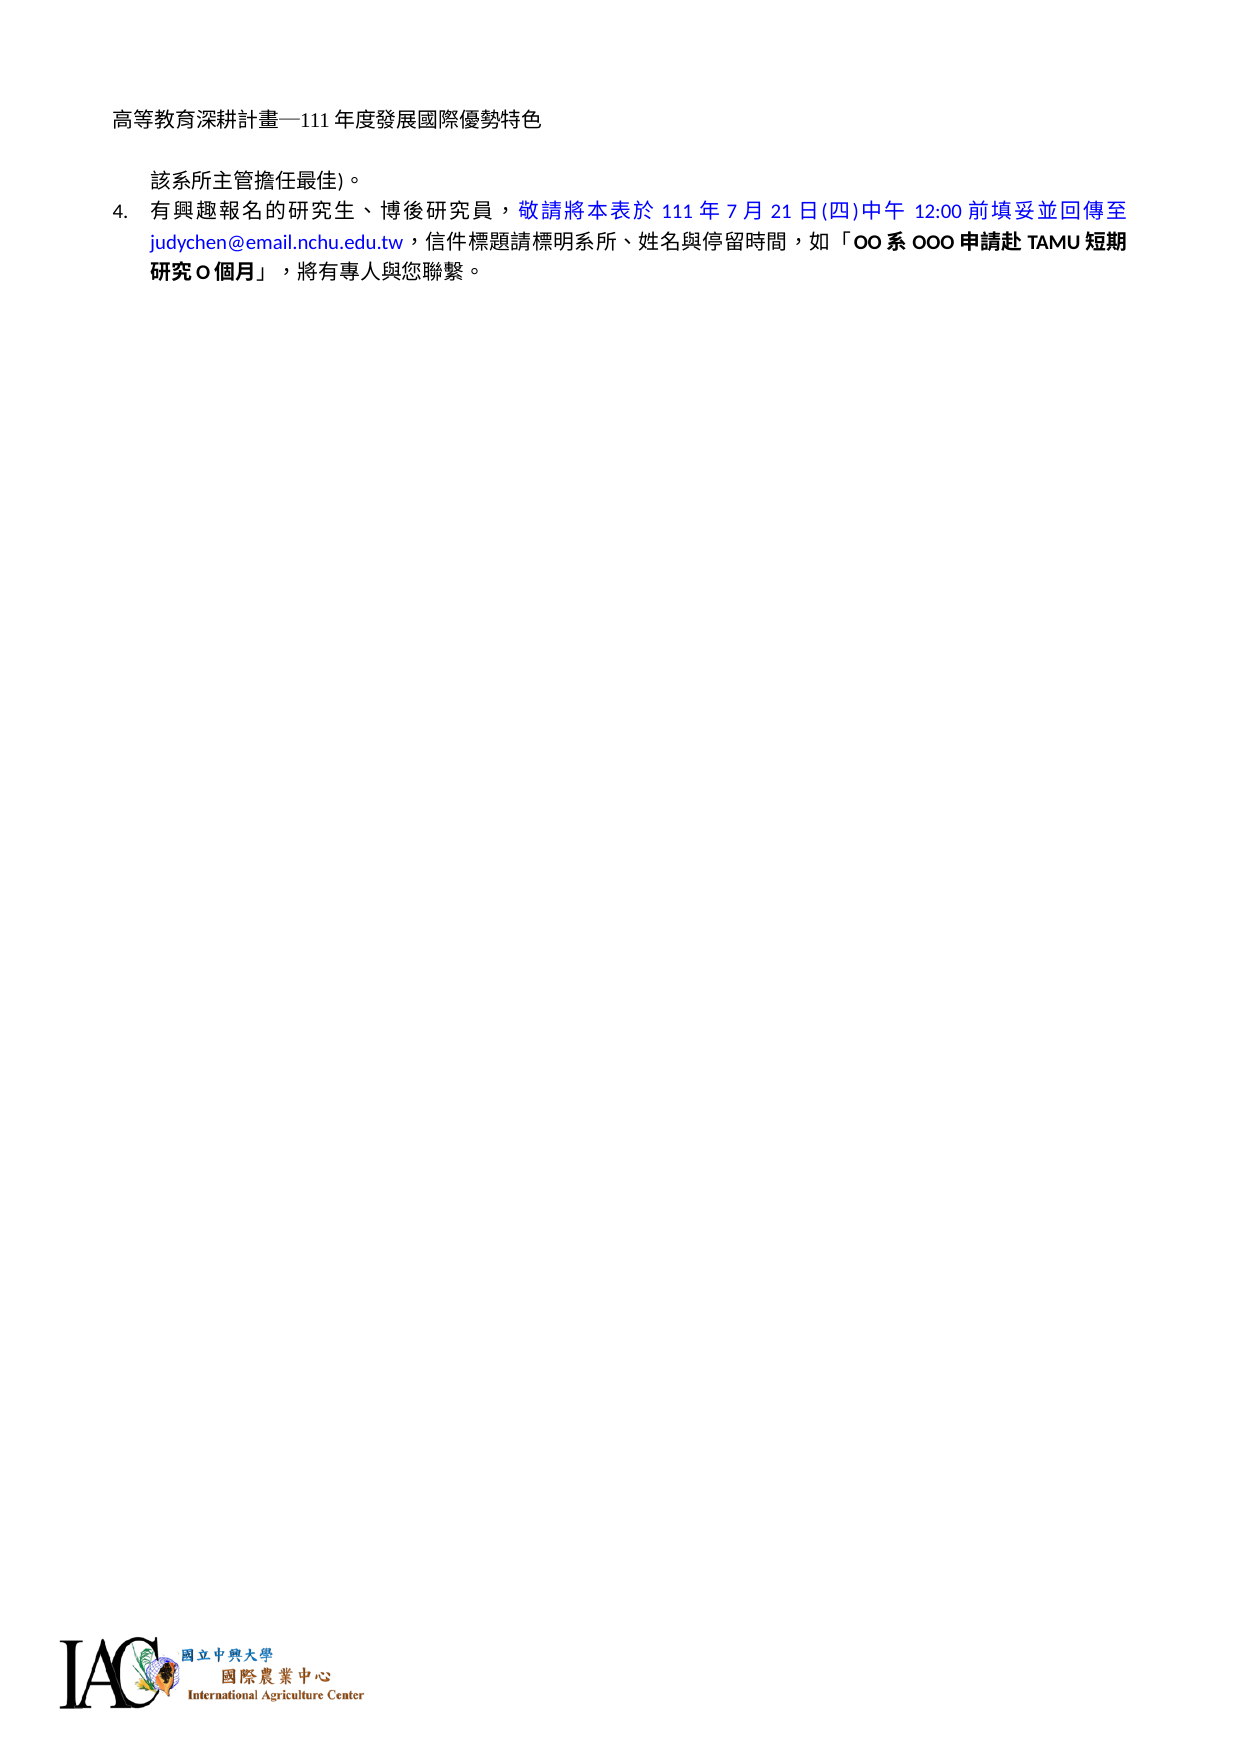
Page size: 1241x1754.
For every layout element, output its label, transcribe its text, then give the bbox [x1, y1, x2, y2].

picture [57, 1636, 369, 1711]
list 有興趣報名的研究生、博後研究員，敬請將本表於111年7月21日(四)中午 12:00前填妥並回傳至judychen@email.nchu.edu.tw，信件標題請標明系所、姓名與停留時間，如「OO系OOO申請赴TAMU短期研究O個月」，將有專人與您聯繫。 [112, 195, 1128, 285]
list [112, 164, 1128, 195]
